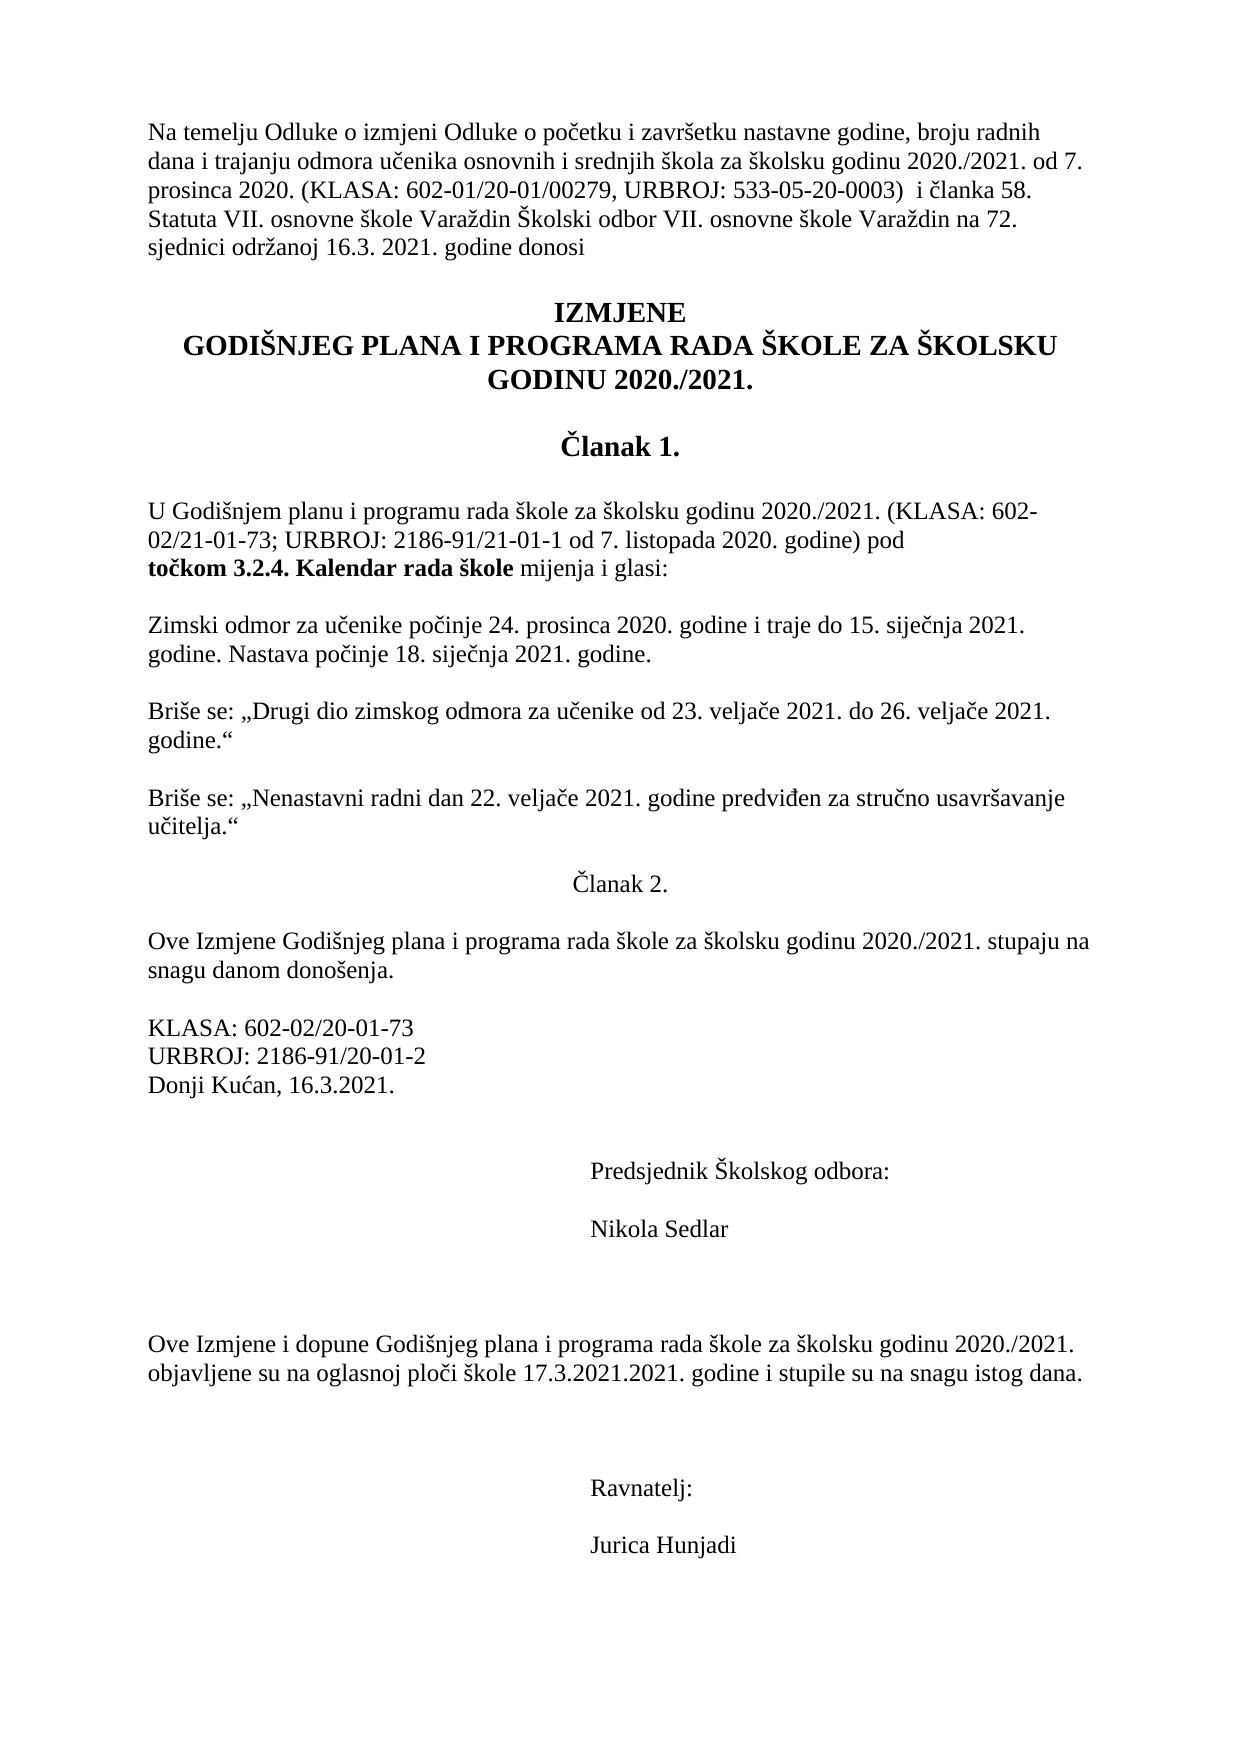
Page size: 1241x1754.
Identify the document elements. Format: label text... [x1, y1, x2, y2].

text Ravnatelj: [516, 1473, 1093, 1501]
text U Godišnjem planu i programu rada škole za školsku godinu 2020./2021. (KLASA: 602-02/21-01-73; URBROJ: 2186-91/21-01-1 od 7. listopada 2020. godine) pod [148, 496, 1093, 553]
text Briše se: „Nenastavni radni dan 22. veljače 2021. godine predviđen za stručno usavršavanje učitelja.“ [148, 783, 1093, 840]
text URBROJ: 2186-91/20-01-2 [148, 1041, 1093, 1070]
text Članak 1. [148, 429, 1093, 462]
text točkom 3.2.4. Kalendar rada škole mijenja i glasi: [148, 553, 1093, 582]
text Donji Kućan, 16.3.2021. [148, 1070, 1093, 1099]
text KLASA: 602-02/20-01-73 [148, 1013, 1093, 1041]
text Ove Izmjene i dopune Godišnjeg plana i programa rada škole za školsku godinu 2020./2021. objavljene su na oglasnoj ploči škole 17.3.2021.2021. godine i stupile su na snagu istog dana. [148, 1329, 1093, 1386]
text Jurica Hunjadi [516, 1530, 1093, 1559]
text Briše se: „Drugi dio zimskog odmora za učenike od 23. veljače 2021. do 26. veljače 2021. godine.“ [148, 696, 1093, 754]
text Ove Izmjene Godišnjeg plana i programa rada škole za školsku godinu 2020./2021. stupaju na snagu danom donošenja. [148, 926, 1093, 984]
text Zimski odmor za učenike počinje 24. prosinca 2020. godine i traje do 15. siječnja 2021. godine. Nastava počinje 18. siječnja 2021. godine. [148, 610, 1093, 668]
text Članak 2. [148, 869, 1093, 898]
text IZMJENE [148, 295, 1093, 328]
text Nikola Sedlar [516, 1214, 1093, 1243]
text Na temelju Odluke o izmjeni Odluke o početku i završetku nastavne godine, broju radnih dana i trajanju odmora učenika osnovnih i srednjih škola za školsku godinu 2020./2021. od 7. prosinca 2020. (KLASA: 602-01/20-01/00279, URBROJ: 533-05-20-0003) i članka 58. Statuta VII. osnovne škole Varaždin Školski odbor VII. osnovne škole Varaždin na 72. sjednici održanoj 16.3. 2021. godine donosi [148, 117, 1093, 261]
text GODIŠNJEG PLANA I PROGRAMA RADA ŠKOLE ZA ŠKOLSKU GODINU 2020./2021. [148, 328, 1093, 395]
text Predsjednik Školskog odbora: [516, 1156, 1093, 1185]
